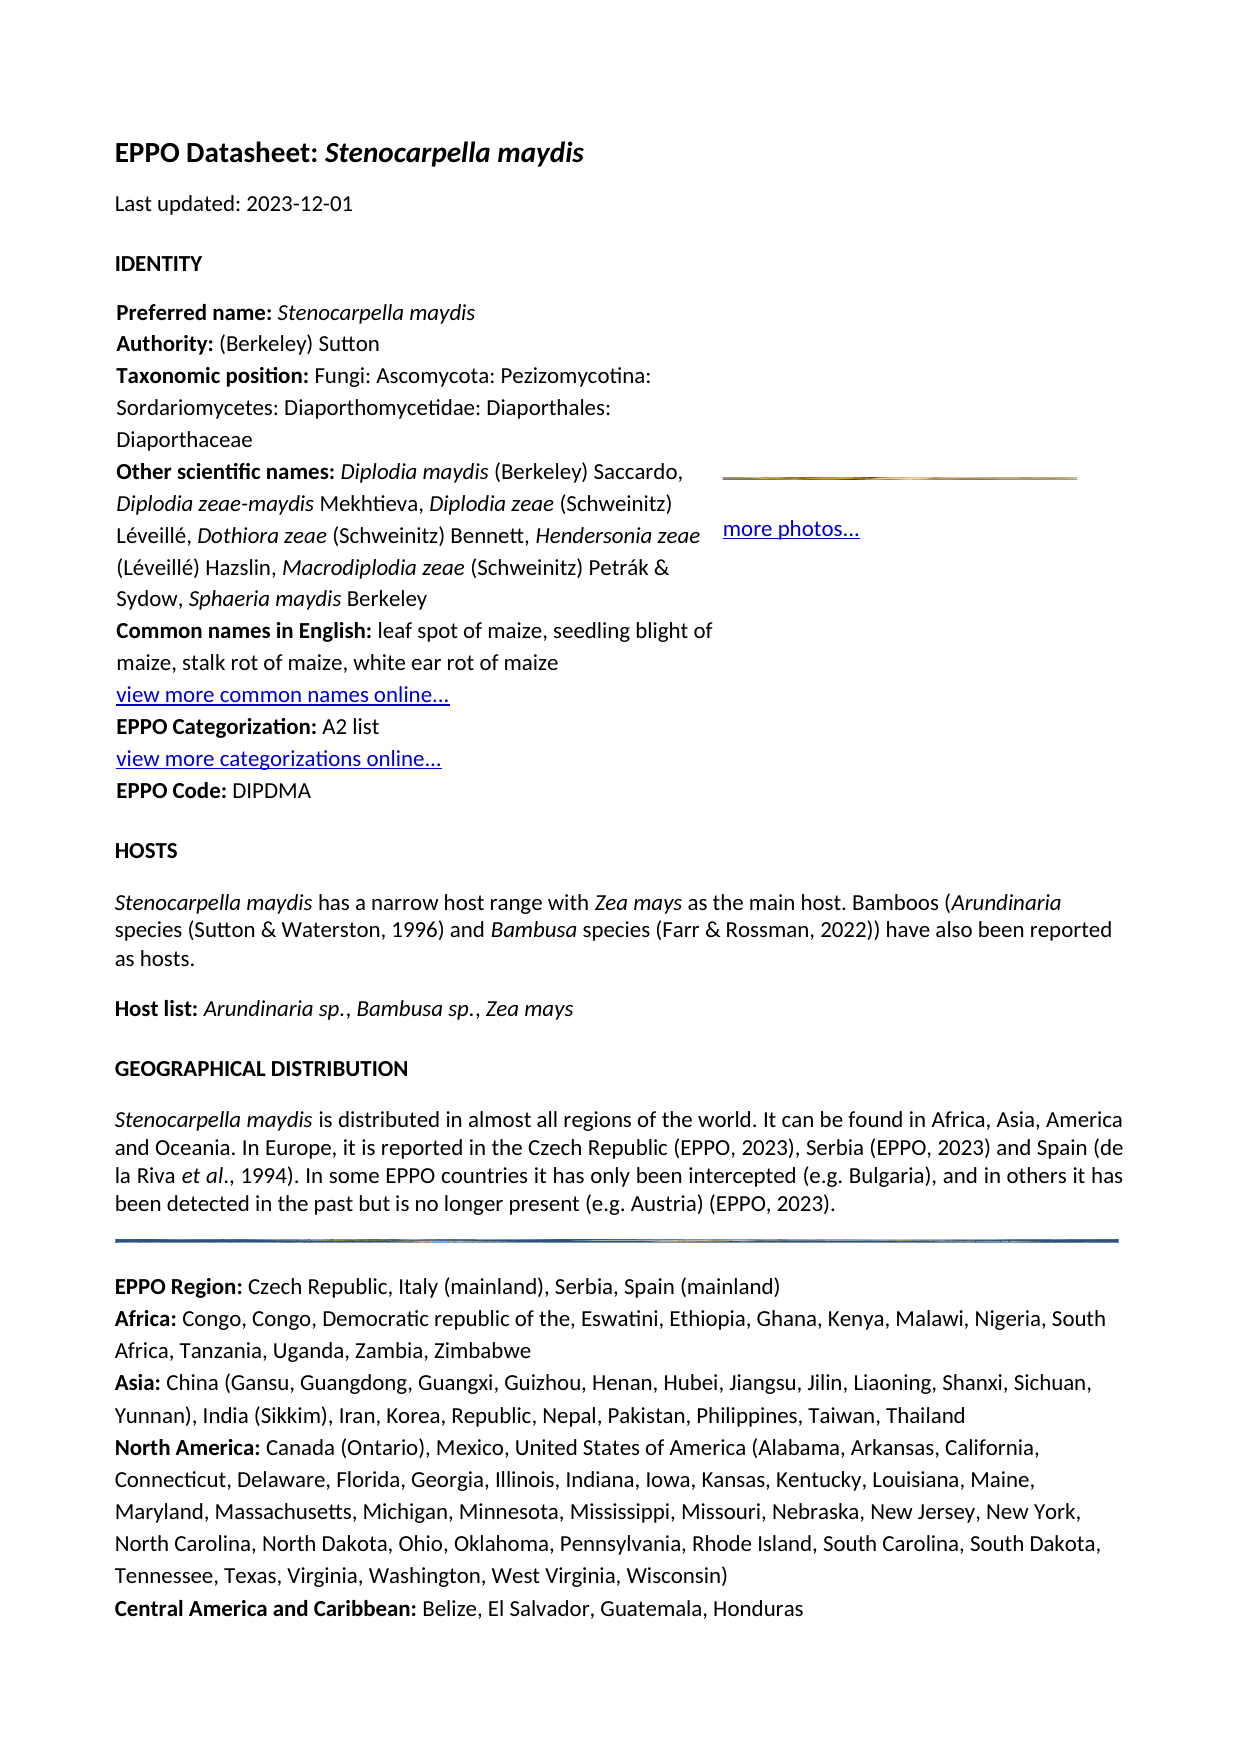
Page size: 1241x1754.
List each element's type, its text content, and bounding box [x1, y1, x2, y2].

text Stenocarpella maydis has a narrow host range with Zea mays as the main host. Bamboos (Arundinaria species (Sutton & Waterston, 1996) and Bambusa species (Farr & Rossman, 2022)) have also been reported as hosts. [114, 888, 1126, 972]
text Stenocarpella maydis is distributed in almost all regions of the world. It can be found in Africa, Asia, America and Oceania. In Europe, it is reported in the Czech Republic (EPPO, 2023), Serbia (EPPO, 2023) and Spain (de la Riva et al., 1994). In some EPPO countries it has only been intercepted (e.g. Bulgaria), and in others it has been detected in the past but is no longer present (e.g. Austria) (EPPO, 2023). [114, 1105, 1126, 1217]
picture [114, 1239, 1119, 1243]
text EPPO Datasheet: Stenocarpella maydis [114, 134, 1126, 170]
text IDENTITY [114, 249, 1126, 277]
table_header more photos... [721, 292, 1126, 805]
text HOSTS [114, 837, 1126, 865]
text Host list: Arundinaria sp., Bambusa sp., Zea mays [114, 994, 1126, 1023]
table_header Preferred name: Stenocarpella maydis Authority: (Berkeley) Sutton Taxonomic position: Fungi: Ascomycota: Pezizomycotina: Sordariomycetes: Diaporthomycetidae: Diaporthales: Diaporthaceae Other scientific names: Diplodia maydis (Berkeley) Saccardo, Diplodia zeae-maydis Mekhtieva, Diplodia zeae (Schweinitz) Léveillé, Dothiora zeae (Schweinitz) Bennett, Hendersonia zeae (Léveillé) Hazslin, Macrodiplodia zeae (Schweinitz) Petrák & Sydow, Sphaeria maydis Berkeley Common names in English: leaf spot of maize, seedling blight of maize, stalk rot of maize, white ear rot of maize view more common names online... EPPO Categorization: A2 list view more categorizations online... EPPO Code: DIPDMA [115, 292, 721, 805]
text Last updated: 2023-12-01 [114, 189, 1126, 217]
text GEOGRAPHICAL DISTRIBUTION [114, 1054, 1126, 1082]
